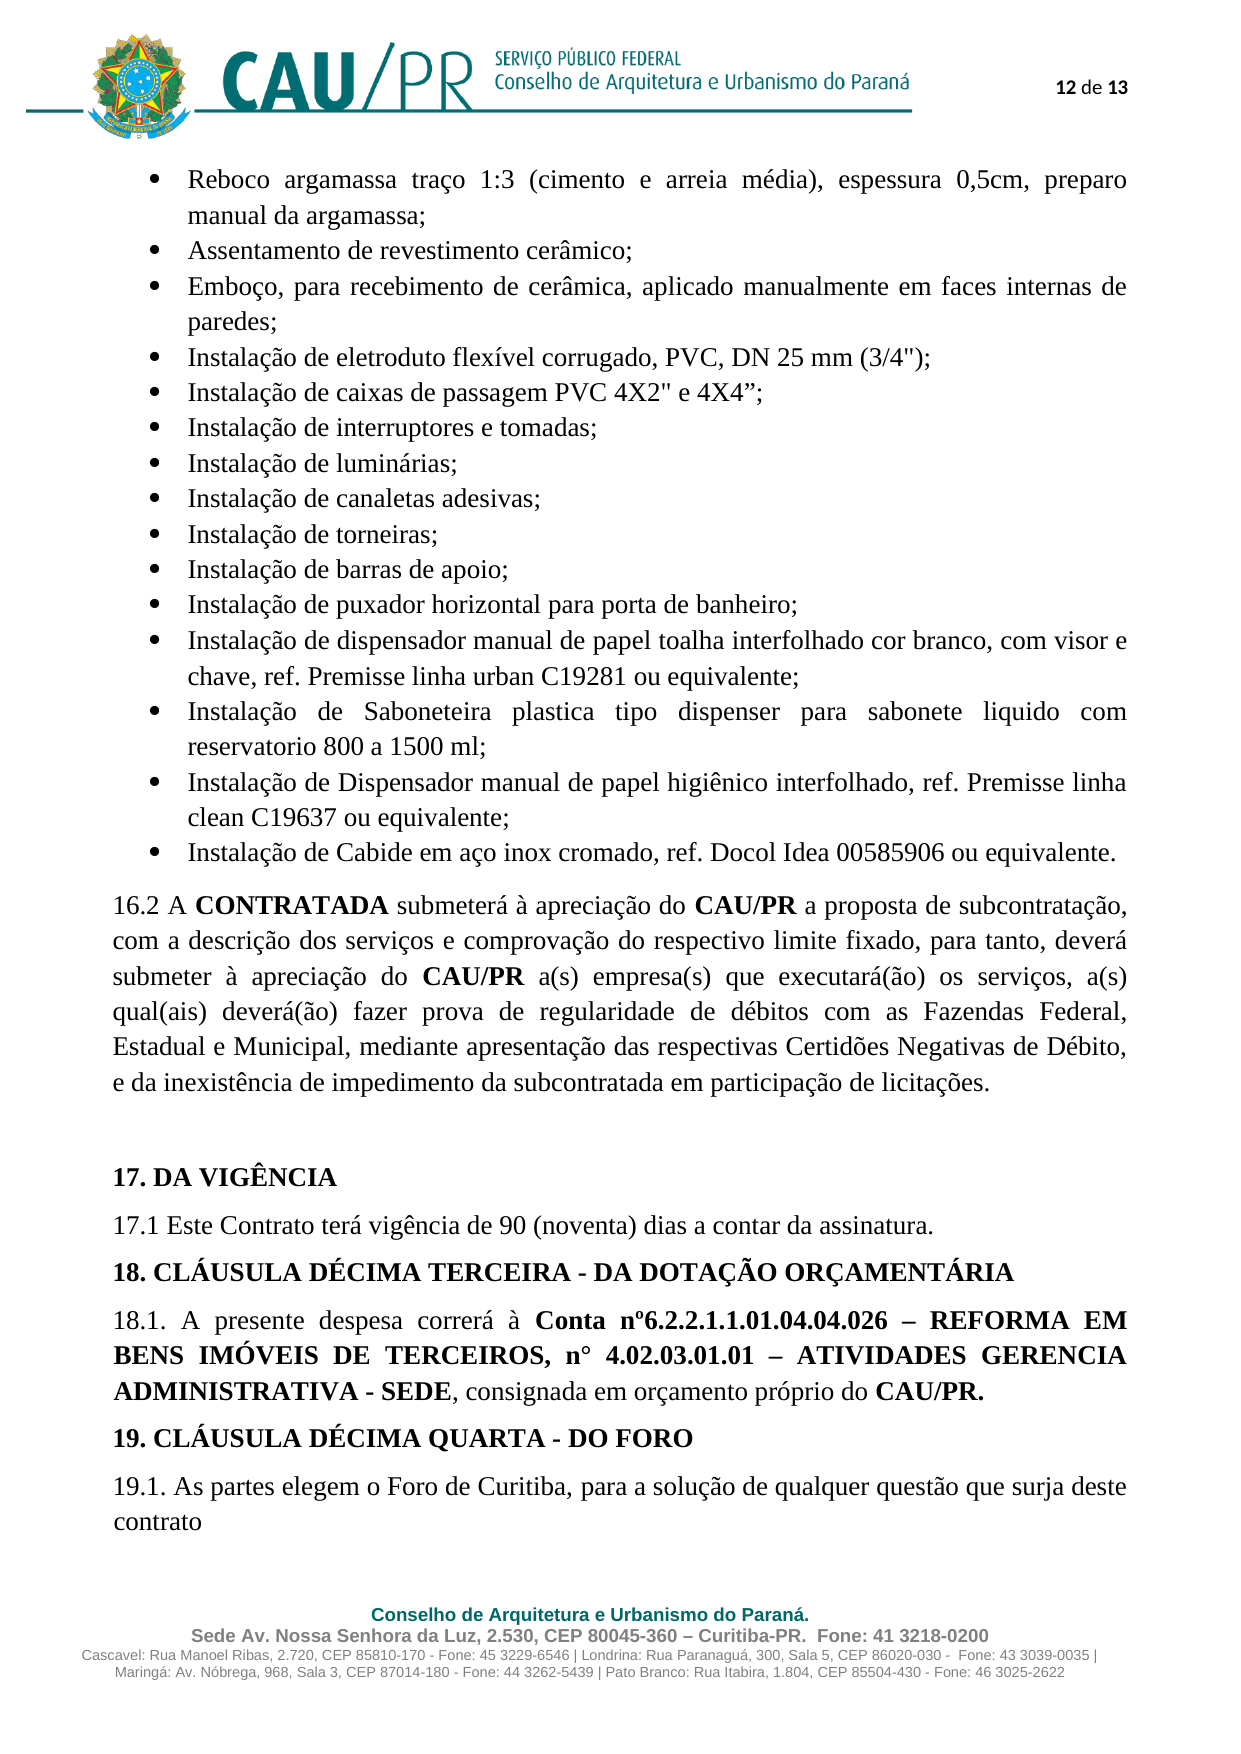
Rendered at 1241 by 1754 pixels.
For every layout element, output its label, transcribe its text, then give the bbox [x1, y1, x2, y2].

list Instalação de puxador horizontal para porta de banheiro; [150, 584, 1128, 620]
text 19.1. As partes elegem o Foro de Curitiba, para a solução de qualquer questão que surja deste contrato [112, 1465, 1128, 1536]
list Assentamento de revestimento cerâmico; [150, 230, 1128, 266]
list Instalação de torneiras; [150, 514, 1128, 549]
list Instalação de Cabide em aço inox cromado, ref. Docol Idea 00585906 ou equivalente. [150, 832, 1128, 868]
text 19. CLÁUSULA DÉCIMA QUARTA - DO FORO [112, 1418, 1128, 1453]
list Instalação de caixas de passagem PVC 4X2" e 4X4”; [150, 372, 1128, 407]
list Reboco argamassa traço 1:3 (cimento e arreia média), espessura 0,5cm, preparo manual da argamassa; [150, 159, 1128, 230]
list Instalação de dispensador manual de papel toalha interfolhado cor branco, com visor e chave, ref. Premisse linha urban C19281 ou equivalente; [150, 620, 1128, 691]
picture [26, 34, 913, 139]
text 16.2 A CONTRATADA submeterá à apreciação do CAU/PR a proposta de subcontratação, com a descrição dos serviços e comprovação do respectivo limite fixado, para tanto, deverá submeter à apreciação do CAU/PR a(s) empresa(s) que executará(ão) os serviços, a(s) qual(ais) deverá(ão) fazer prova de regularidade de débitos com as Fazendas Federal, Estadual e Municipal, mediante apresentação das respectivas Certidões Negativas de Débito, e da inexistência de impedimento da subcontratada em participação de licitações. [112, 884, 1128, 1097]
list Emboço, para recebimento de cerâmica, aplicado manualmente em faces internas de paredes; [150, 266, 1128, 337]
text 18. CLÁUSULA DÉCIMA TERCEIRA - DA DOTAÇÃO ORÇAMENTÁRIA [112, 1252, 1128, 1287]
list Instalação de barras de apoio; [150, 549, 1128, 584]
list Instalação de Dispensador manual de papel higiênico interfolhado, ref. Premisse linha clean C19637 ou equivalente; [150, 762, 1128, 832]
list Instalação de luminárias; [150, 443, 1128, 478]
text 18.1. A presente despesa correrá à Conta nº6.2.2.1.1.01.04.04.026 – REFORMA EM BENS IMÓVEIS DE TERCEIROS, n° 4.02.03.01.01 – ATIVIDADES GERENCIA ADMINISTRATIVA - SEDE, consignada em orçamento próprio do CAU/PR. [112, 1299, 1128, 1406]
list Instalação de canaletas adesivas; [150, 478, 1128, 514]
list Instalação de eletroduto flexível corrugado, PVC, DN 25 mm (3/4"); [150, 337, 1128, 372]
list Instalação de Saboneteira plastica tipo dispenser para sabonete liquido com reservatorio 800 a 1500 ml; [150, 691, 1128, 762]
list Instalação de interruptores e tomadas; [150, 407, 1128, 443]
text 17.1 Este Contrato terá vigência de 90 (noventa) dias a contar da assinatura. [112, 1204, 1128, 1240]
text 17. DA VIGÊNCIA [112, 1157, 1128, 1192]
